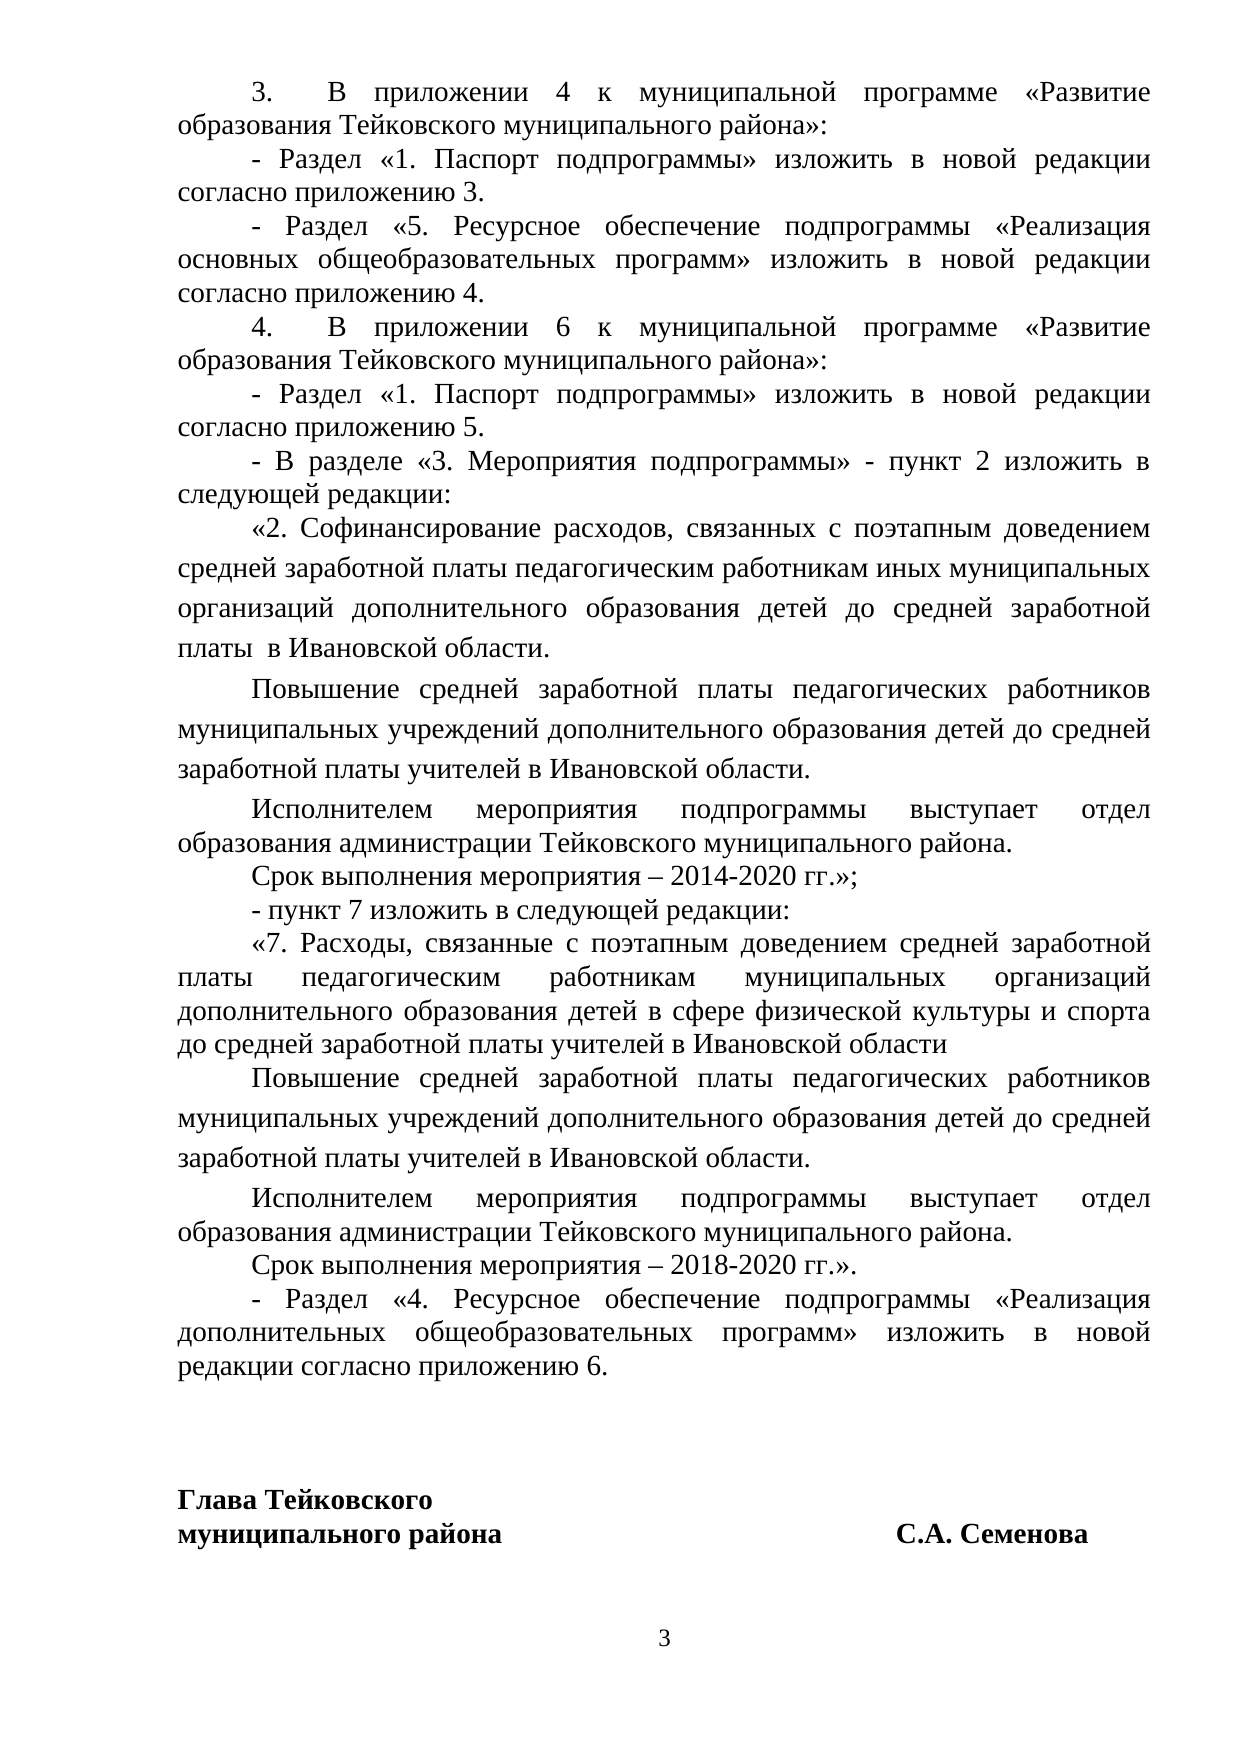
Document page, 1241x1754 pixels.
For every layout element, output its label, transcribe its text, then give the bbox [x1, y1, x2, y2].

text 3. В приложении 4 к муниципальной программе «Развитие образования Тейковского муниципального района»: [177, 74, 1152, 141]
text Исполнителем мероприятия подпрограммы выступает отдел образования администрации Тейковского муниципального района. [177, 791, 1152, 858]
text Повышение средней заработной платы педагогических работников муниципальных учреждений дополнительного образования детей до средней заработной платы учителей в Ивановской области. [177, 671, 1152, 785]
text муниципального района С.А. Семенова [177, 1516, 1152, 1549]
text - В разделе «3. Мероприятия подпрограммы» - пункт 2 изложить в следующей редакции: [177, 443, 1152, 510]
text «2. Софинансирование расходов, связанных с поэтапным доведением средней заработной платы педагогическим работникам иных муниципальных организаций дополнительного образования детей до средней заработной платы в Ивановской области. [177, 510, 1152, 664]
text Исполнителем мероприятия подпрограммы выступает отдел образования администрации Тейковского муниципального района. [177, 1180, 1152, 1247]
text Повышение средней заработной платы педагогических работников муниципальных учреждений дополнительного образования детей до средней заработной платы учителей в Ивановской области. [177, 1060, 1152, 1174]
text «7. Расходы, связанные с поэтапным доведением средней заработной платы педагогическим работникам муниципальных организаций дополнительного образования детей в сфере физической культуры и спорта до средней заработной платы учителей в Ивановской области [177, 926, 1152, 1060]
text - Раздел «1. Паспорт подпрограммы» изложить в новой редакции согласно приложению 5. [177, 376, 1152, 443]
text Срок выполнения мероприятия – 2018-2020 гг.». [177, 1247, 1152, 1281]
text - пункт 7 изложить в следующей редакции: [177, 892, 1152, 926]
text 4. В приложении 6 к муниципальной программе «Развитие образования Тейковского муниципального района»: [177, 309, 1152, 376]
text Глава Тейковского [177, 1482, 1152, 1516]
text Срок выполнения мероприятия – 2014-2020 гг.»; [177, 858, 1152, 892]
text - Раздел «5. Ресурсное обеспечение подпрограммы «Реализация основных общеобразовательных программ» изложить в новой редакции согласно приложению 4. [177, 208, 1152, 309]
text - Раздел «4. Ресурсное обеспечение подпрограммы «Реализация дополнительных общеобразовательных программ» изложить в новой редакции согласно приложению 6. [177, 1281, 1152, 1382]
text - Раздел «1. Паспорт подпрограммы» изложить в новой редакции согласно приложению 3. [177, 141, 1152, 208]
